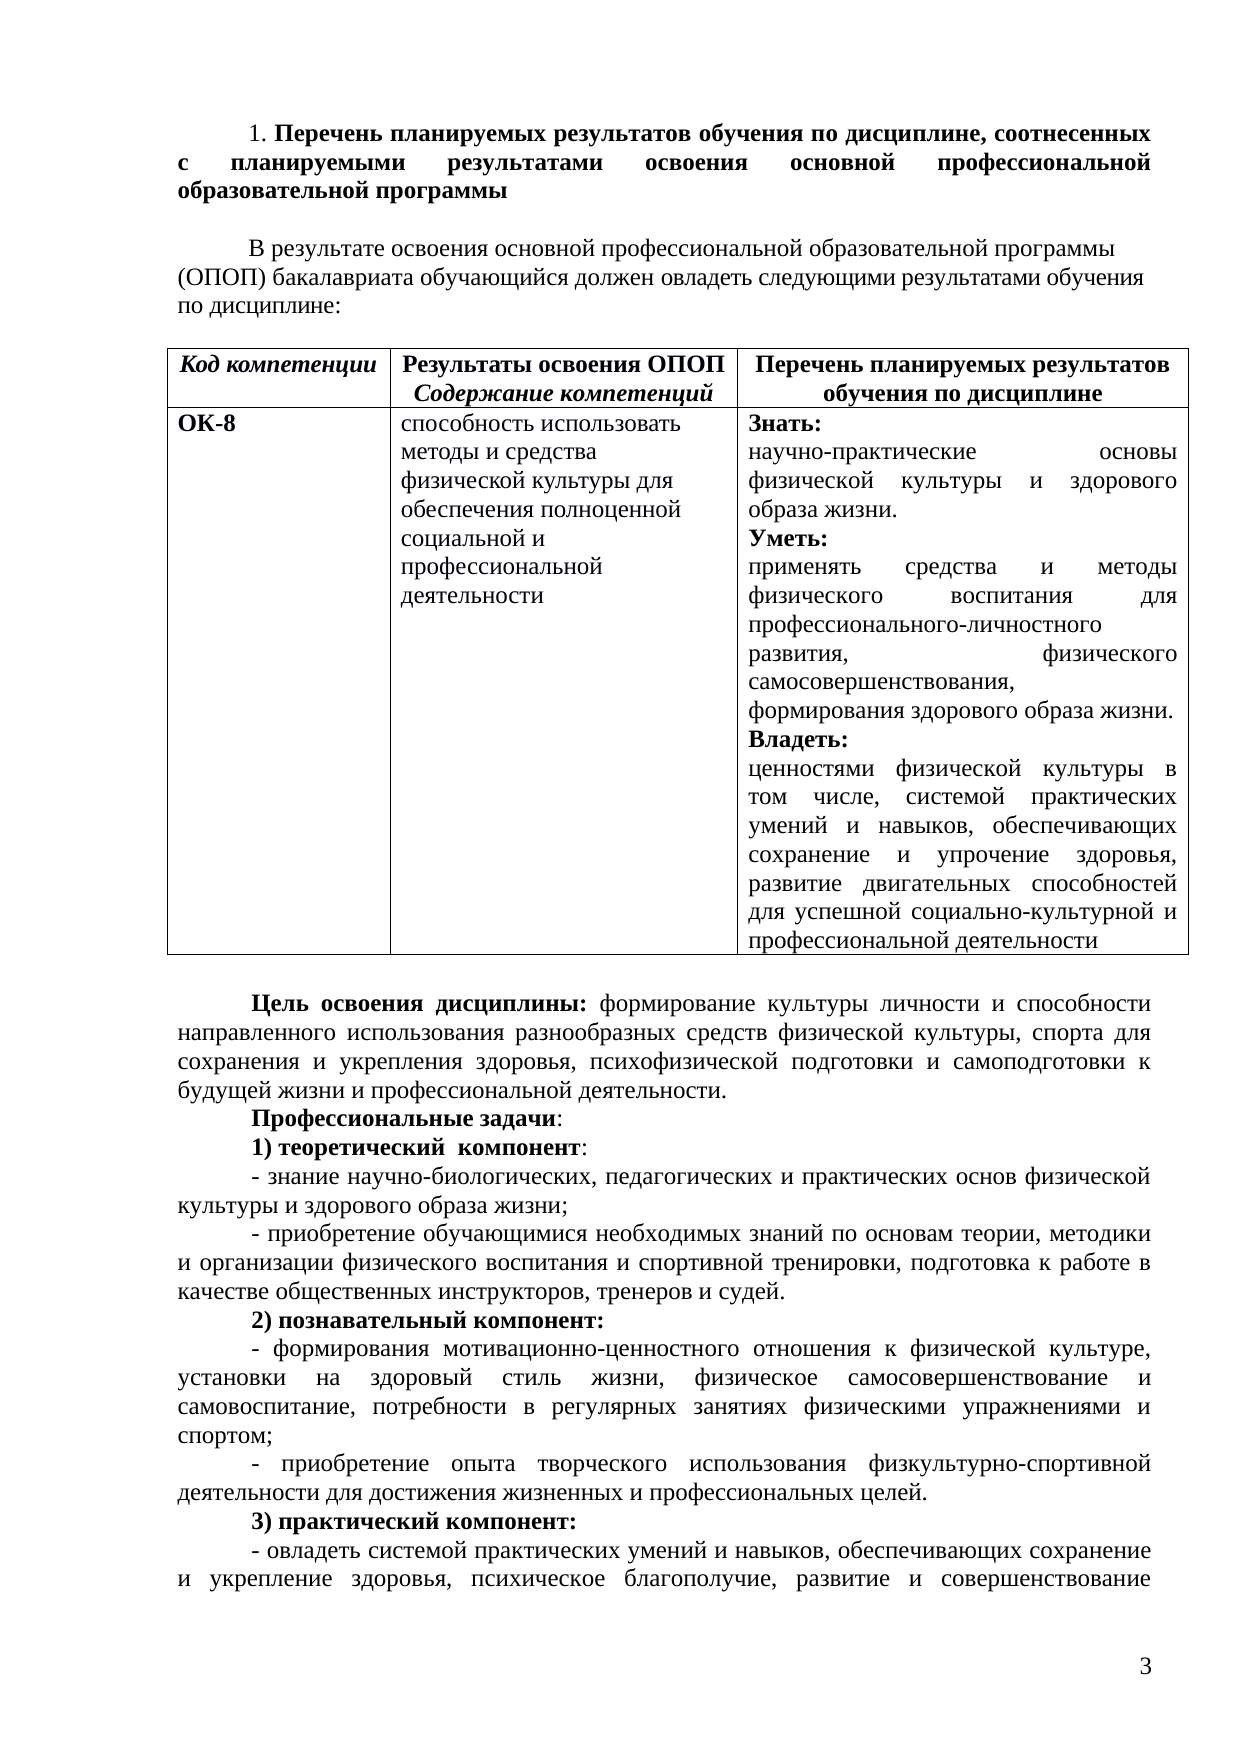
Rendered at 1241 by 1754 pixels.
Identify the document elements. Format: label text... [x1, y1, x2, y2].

subtitle В результате освоения основной профессиональной образовательной программы (ОПОП) бакалавриата обучающийся должен овладеть следующими результатами обучения по дисциплине: [177, 233, 1152, 319]
text 1) теоретический компонент: [177, 1132, 1152, 1161]
text 2) познавательный компонент: [177, 1305, 1152, 1333]
table_header Код компетенции [168, 349, 390, 407]
text - приобретение обучающимися необходимых знаний по основам теории, методики и организации физического воспитания и спортивной тренировки, подготовка к работе в качестве общественных инструкторов, тренеров и судей. [177, 1218, 1152, 1305]
text Профессиональные задачи: [177, 1103, 1152, 1132]
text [177, 1535, 1152, 1592]
table_cell Знать: научно-практические основы физической культуры и здорового образа жизни. Уметь: применять средства и методы физического воспитания для профессионального-личностного развития, физического самосовершенствования, формирования здорового образа жизни. Владеть: ценностями физической культуры в том числе, системой практических умений и навыков, обеспечивающих сохранение и упрочение здоровья, развитие двигательных способностей для успешной социально-культурной и профессиональной деятельности [738, 408, 1188, 954]
table_header Результаты освоения ОПОП Содержание компетенций [391, 349, 737, 407]
text - приобретение опыта творческого использования физкультурно-спортивной деятельности для достижения жизненных и профессиональных целей. [177, 1448, 1152, 1506]
text 1. Перечень планируемых результатов обучения по дисциплине, соотнесенных с планируемыми результатами освоения основной профессиональной образовательной программы [177, 118, 1152, 204]
table_cell ОК-8 [168, 408, 390, 954]
text - формирования мотивационно-ценностного отношения к физической культуре, установки на здоровый стиль жизни, физическое самосовершенствование и самовоспитание, потребности в регулярных занятиях физическими упражнениями и спортом; [177, 1333, 1152, 1448]
table_header Перечень планируемых результатов обучения по дисциплине [738, 349, 1188, 407]
text 3) практический компонент: [177, 1506, 1152, 1535]
table_cell способность использовать методы и средства физической культуры для обеспечения полноценной социальной и профессиональной деятельности [391, 408, 737, 954]
text Цель освоения дисциплины: формирование культуры личности и способности направленного использования разнообразных средств физической культуры, спорта для сохранения и укрепления здоровья, психофизической подготовки и самоподготовки к будущей жизни и профессиональной деятельности. [177, 988, 1152, 1103]
text - знание научно-биологических, педагогических и практических основ физической культуры и здорового образа жизни; [177, 1161, 1152, 1218]
